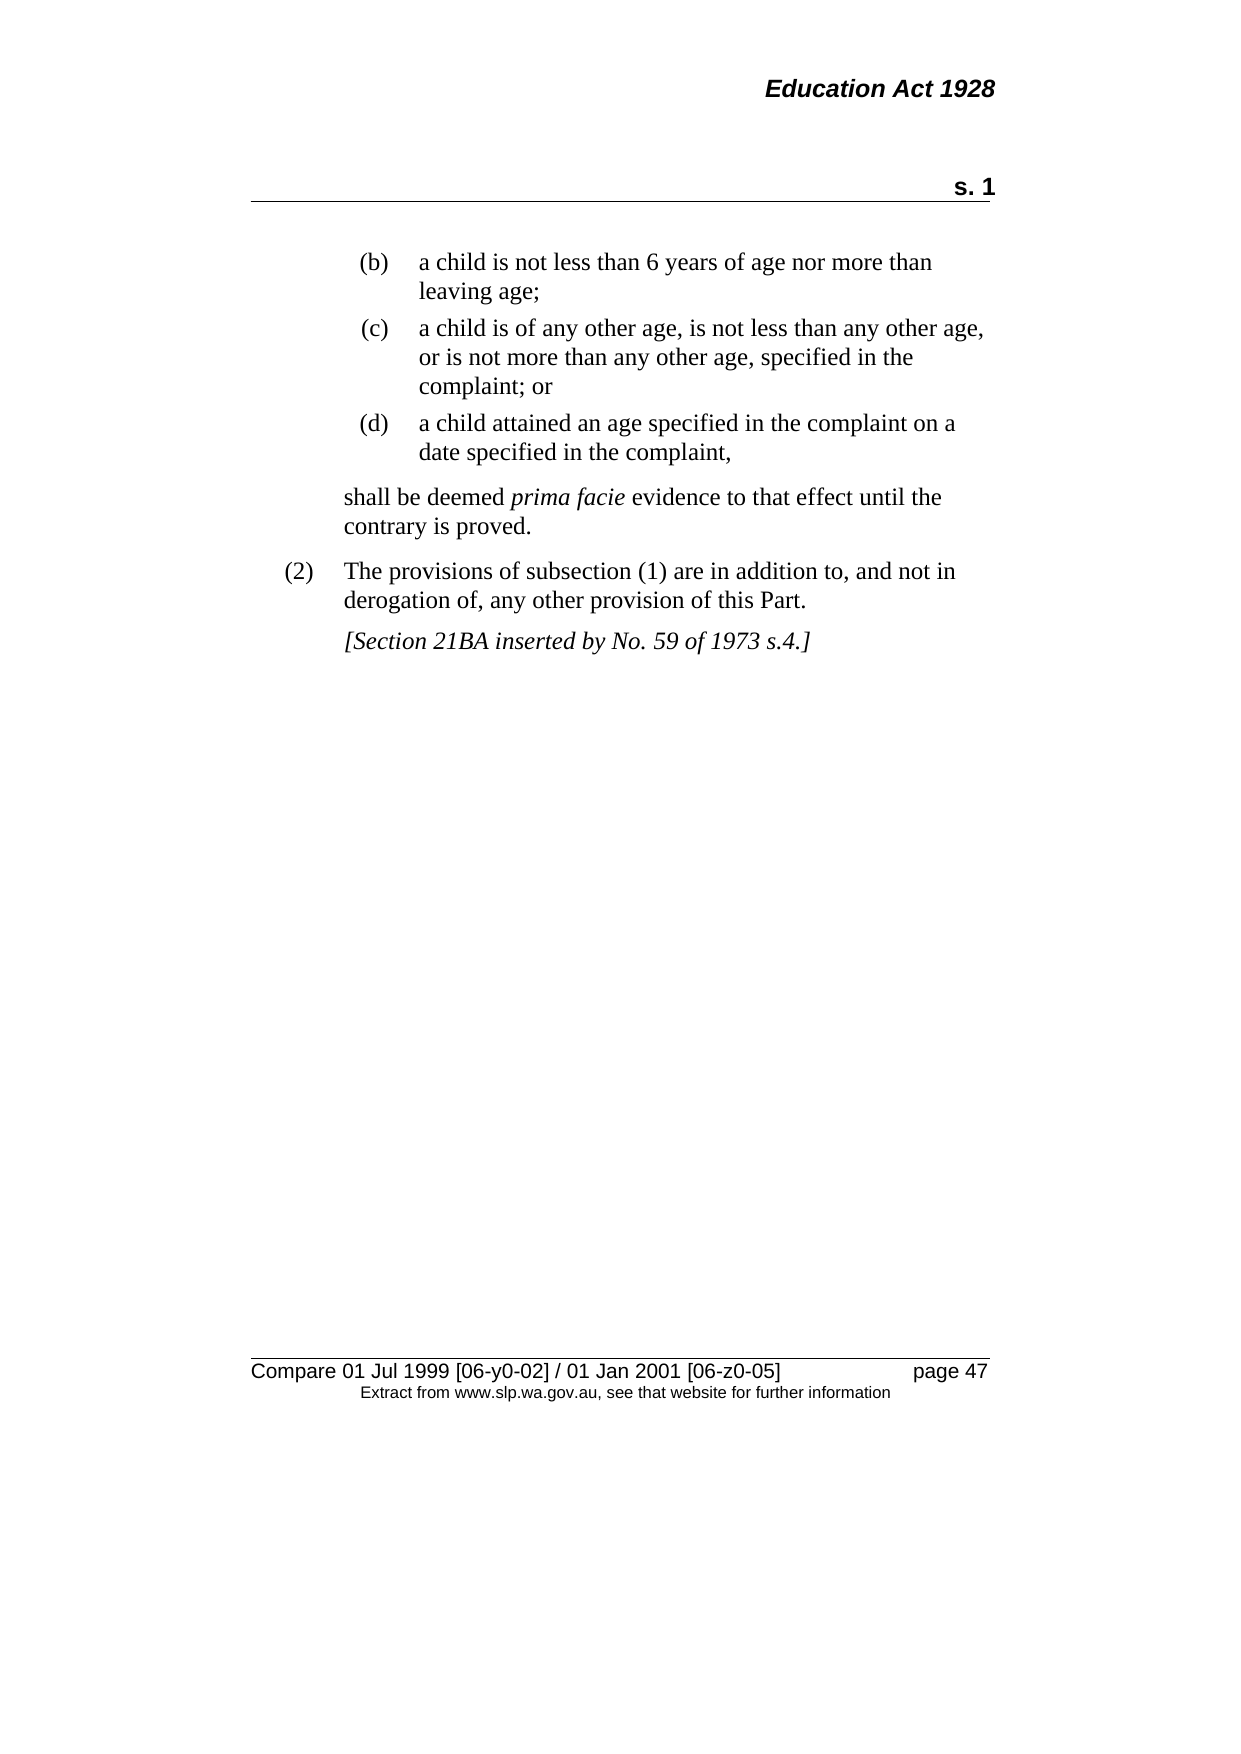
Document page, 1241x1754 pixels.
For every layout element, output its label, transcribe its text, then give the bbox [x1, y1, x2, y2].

text shall be deemed prima facie evidence to that effect until the contrary is proved. [251, 482, 990, 539]
text (c) a child is of any other age, is not less than any other age, or is not more than any other age, specified in the complaint; or [251, 313, 990, 399]
text (2) The provisions of subsection (1) are in addition to, and not in derogation of, any other provision of this Part. [251, 556, 990, 614]
text [Section 21BA inserted by No. 59 of 1973 s.4.] [251, 626, 990, 655]
text (d) a child attained an age specified in the complaint on a date specified in the complaint, [251, 408, 990, 465]
text (b) a child is not less than 6 years of age nor more than leaving age; [251, 247, 990, 305]
